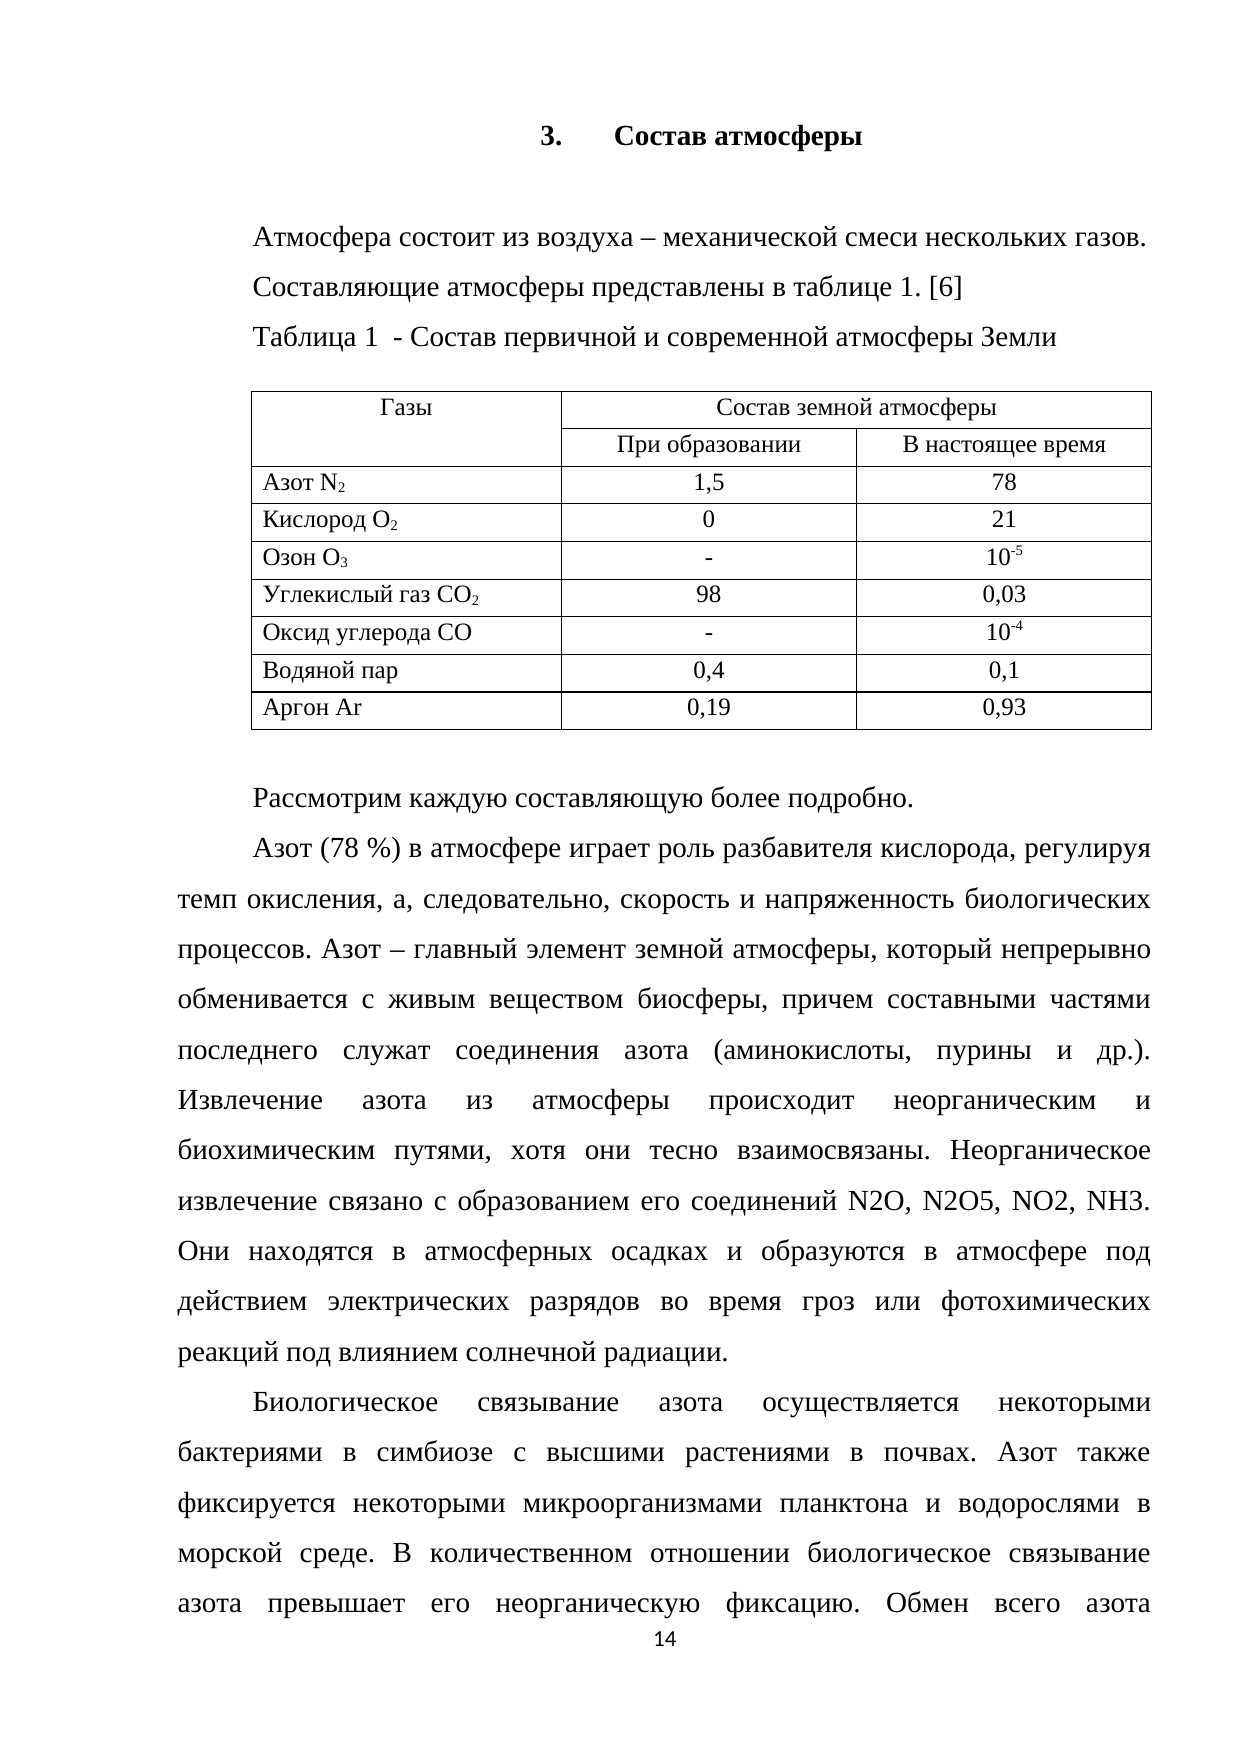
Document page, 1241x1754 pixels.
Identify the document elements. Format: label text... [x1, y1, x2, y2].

table_cell 0,1 [857, 655, 1151, 691]
table_cell 21 [857, 504, 1151, 541]
table_header Газы [252, 392, 561, 466]
table_cell Кислород О2 [252, 504, 561, 541]
table_cell 0 [562, 504, 856, 541]
list Атмосфера состоит из воздуха – механической смеси нескольких газов. [177, 219, 1152, 252]
table_cell Оксид углерода СО [252, 617, 561, 654]
table_header Состав земной атмосферы [562, 392, 1151, 428]
table_cell 98 [562, 580, 856, 616]
table_cell Аргон Аr [252, 693, 561, 729]
table_cell 1,5 [562, 467, 856, 503]
table_cell 10-4 [857, 617, 1151, 654]
table_cell При образовании [562, 429, 856, 466]
table_cell Водяной пар [252, 655, 561, 691]
table_cell 78 [857, 467, 1151, 503]
list Составляющие атмосферы представлены в таблице 1. [6] [177, 269, 1152, 303]
list Рассмотрим каждую составляющую более подробно. [177, 780, 1152, 814]
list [177, 1384, 1152, 1619]
table_cell Озон О3 [252, 542, 561, 578]
table_cell 0,03 [857, 580, 1151, 616]
list Азот (78 %) в атмосфере играет роль разбавителя кислорода, регулируя темп окисления, а, следовательно, скорость и напряженность биологических процессов. Азот – главный элемент земной атмосферы, который непрерывно обменивается с живым веществом биосферы, причем составными частями последнего служат соединения азота (аминокислоты, пурины и др.). Извлечение азота из атмосферы происходит неорганическим и биохимическим путями, хотя они тесно взаимосвязаны. Неорганическое извлечение связано с образованием его соединений N2O, N2O5, NO2, NH3. Они находятся в атмосферных осадках и образуются в атмосфере под действием электрических разрядов во время гроз или фотохимических реакций под влиянием солнечной радиации. [177, 831, 1152, 1367]
table_cell Углекислый газ СО2 [252, 580, 561, 616]
table_cell 0,19 [562, 693, 856, 729]
table_cell В настоящее время [857, 429, 1151, 466]
table_cell 0,93 [857, 693, 1151, 729]
table_cell Азот N2 [252, 467, 561, 503]
table_cell 0,4 [562, 655, 856, 691]
list 3. Состав атмосферы [177, 118, 1152, 152]
table_cell - [562, 542, 856, 578]
table_cell - [562, 617, 856, 654]
list Таблица 1 - Состав первичной и современной атмосферы Земли [177, 319, 1152, 353]
table_cell 10-5 [857, 542, 1151, 578]
